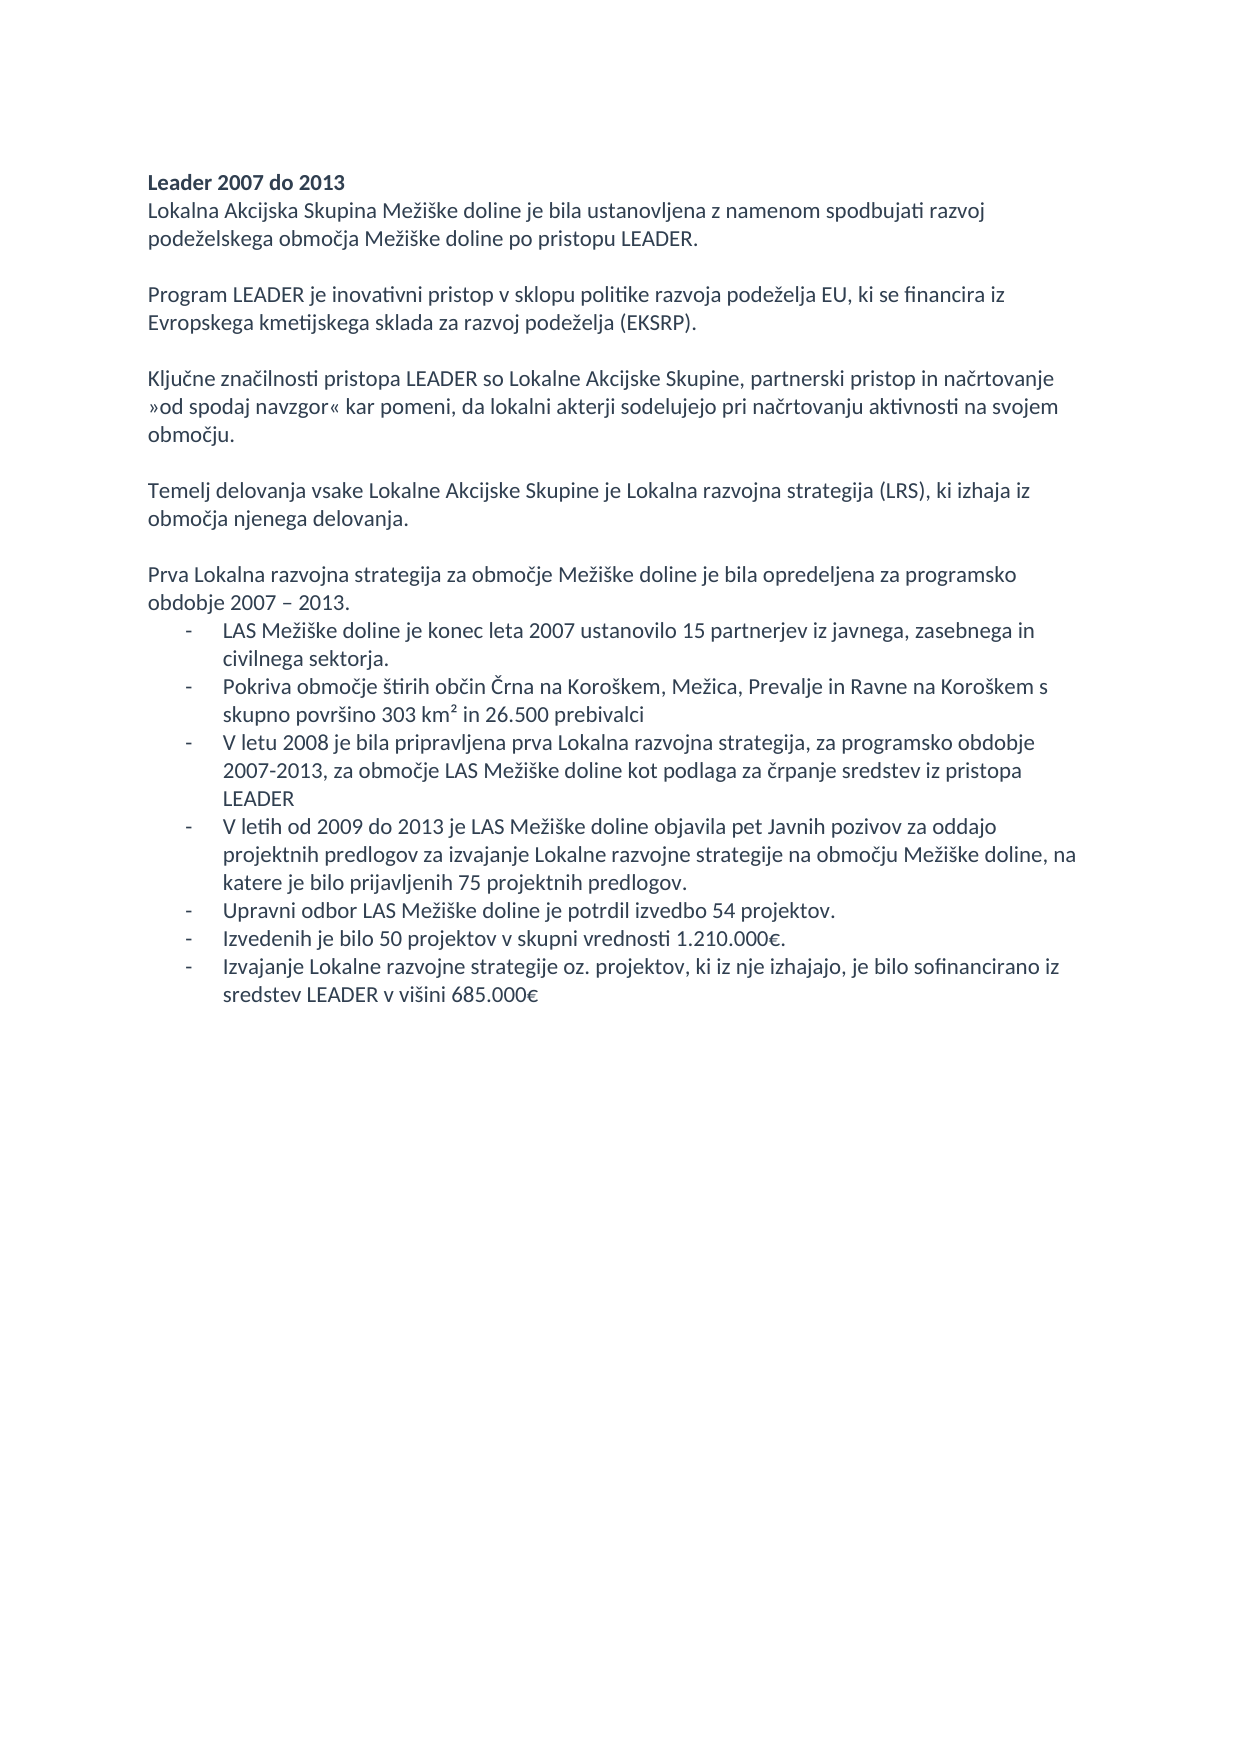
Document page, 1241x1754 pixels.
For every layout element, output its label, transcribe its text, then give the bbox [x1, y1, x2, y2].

text Program LEADER je inovativni pristop v sklopu politike razvoja podeželja EU, ki se financira iz Evropskega kmetijskega sklada za razvoj podeželja (EKSRP). [148, 252, 1093, 336]
text Lokalna Akcijska Skupina Mežiške doline je bila ustanovljena z namenom spodbujati razvoj podeželskega območja Mežiške doline po pristopu LEADER. [148, 196, 1093, 252]
list Pokriva območje štirih občin Črna na Koroškem, Mežica, Prevalje in Ravne na Koroškem s skupno površino 303 km² in 26.500 prebivalci [185, 672, 1093, 728]
text Temelj delovanja vsake Lokalne Akcijske Skupine je Lokalna razvojna strategija (LRS), ki izhaja iz območja njenega delovanja. [148, 448, 1093, 532]
list V letih od 2009 do 2013 je LAS Mežiške doline objavila pet Javnih pozivov za oddajo projektnih predlogov za izvajanje Lokalne razvojne strategije na območju Mežiške doline, na katere je bilo prijavljenih 75 projektnih predlogov. [185, 812, 1093, 896]
text Prva Lokalna razvojna strategija za območje Mežiške doline je bila opredeljena za programsko obdobje 2007 – 2013. [148, 532, 1093, 616]
list LAS Mežiške doline je konec leta 2007 ustanovilo 15 partnerjev iz javnega, zasebnega in civilnega sektorja. [185, 616, 1093, 672]
text Leader 2007 do 2013 [148, 168, 1093, 196]
list Upravni odbor LAS Mežiške doline je potrdil izvedbo 54 projektov. [185, 896, 1093, 924]
list Izvedenih je bilo 50 projektov v skupni vrednosti 1.210.000€. [185, 924, 1093, 952]
list V letu 2008 je bila pripravljena prva Lokalna razvojna strategija, za programsko obdobje 2007-2013, za območje LAS Mežiške doline kot podlaga za črpanje sredstev iz pristopa LEADER [185, 728, 1093, 812]
list Izvajanje Lokalne razvojne strategije oz. projektov, ki iz nje izhajajo, je bilo sofinancirano iz sredstev LEADER v višini 685.000€ [185, 952, 1093, 1008]
text Ključne značilnosti pristopa LEADER so Lokalne Akcijske Skupine, partnerski pristop in načrtovanje »od spodaj navzgor« kar pomeni, da lokalni akterji sodelujejo pri načrtovanju aktivnosti na svojem območju. [148, 336, 1093, 448]
